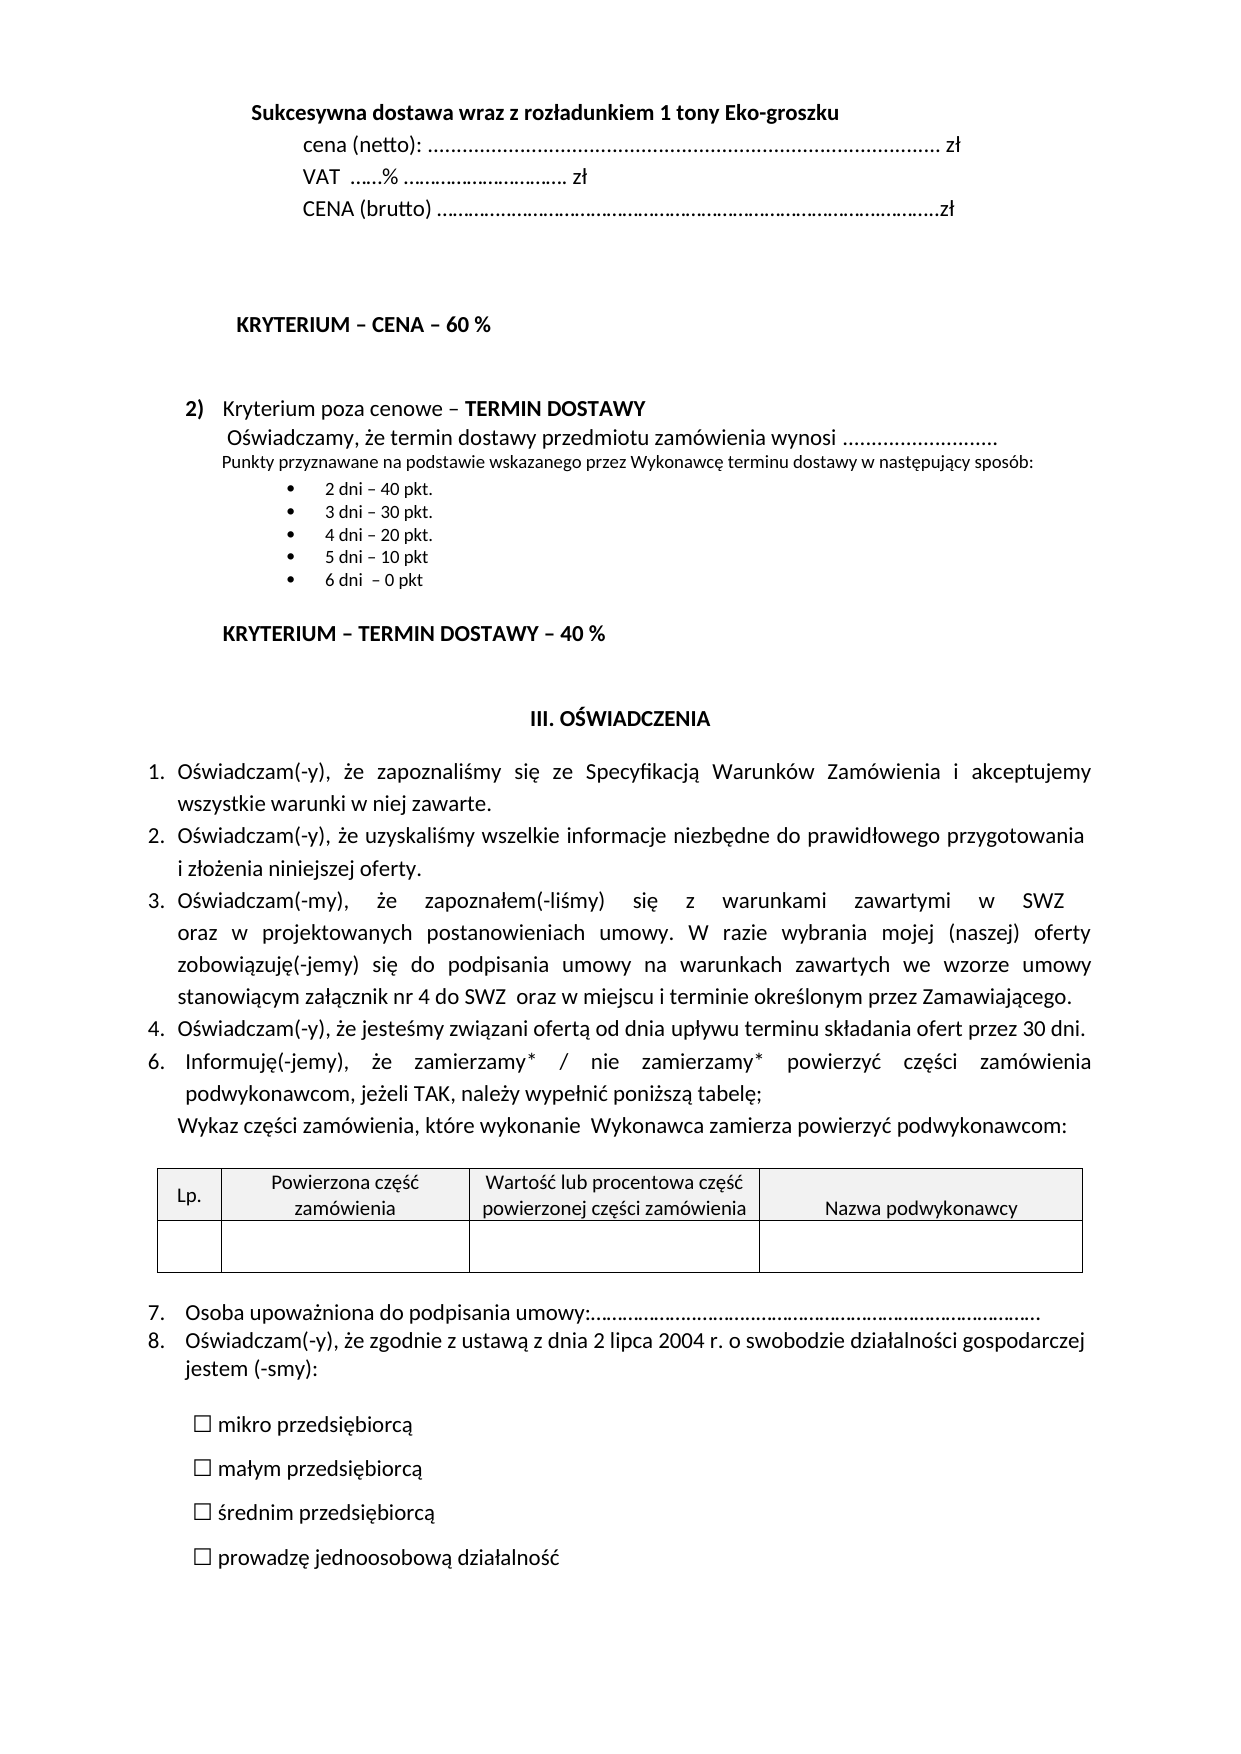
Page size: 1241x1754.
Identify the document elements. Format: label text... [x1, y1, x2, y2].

table_header Nazwa podwykonawcy [760, 1169, 1082, 1220]
text małym przedsiębiorcą [192, 1452, 1093, 1483]
table_header Wartość lub procentowa część powierzonej części zamówienia [470, 1169, 759, 1220]
list Punkty przyznawane na podstawie wskazanego przez Wykonawcę terminu dostawy w następujący sposób: [222, 451, 1093, 473]
list Oświadczam(-y), że zgodnie z ustawą z dnia 2 lipca 2004 r. o swobodzie działalności gospodarczej jestem (-smy): [148, 1327, 1093, 1383]
list 5 dni – 10 pkt [287, 546, 1093, 569]
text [251, 130, 1093, 158]
table_header Powierzona część zamówienia [222, 1169, 469, 1220]
list Kryterium poza cenowe – TERMIN DOSTAWY [185, 394, 1093, 423]
list Oświadczam(-y), że jesteśmy związani ofertą od dnia upływu terminu składania ofert przez 30 dni. [148, 1014, 1093, 1043]
table_header Lp. [158, 1169, 221, 1220]
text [251, 194, 1093, 222]
table_cell [158, 1221, 221, 1272]
text prowadzę jednoosobową działalność [192, 1540, 1093, 1572]
list Wykaz części zamówienia, które wykonanie Wykonawca zamierza powierzyć podwykonawcom: [177, 1111, 1093, 1139]
table_cell [760, 1221, 1082, 1272]
text Oświadczamy, że termin dostawy przedmiotu zamówienia wynosi ........................... [222, 423, 1093, 451]
text Sukcesywna dostawa wraz z rozładunkiem 1 tony Eko-groszku [251, 98, 1093, 126]
text KRYTERIUM – CENA – 60 % [236, 311, 1093, 338]
list 3 dni – 30 pkt. [287, 500, 1093, 523]
table_cell [470, 1221, 759, 1272]
list 6 dni – 0 pkt [287, 569, 1093, 592]
list Oświadczam(-my), że zapoznałem(-liśmy) się z warunkami zawartymi w SWZ oraz w projektowanych postanowieniach umowy. W razie wybrania mojej (naszej) oferty zobowiązuję(-jemy) się do podpisania umowy na warunkach zawartych we wzorze umowy stanowiącym załącznik nr 4 do SWZ oraz w miejscu i terminie określonym przez Zamawiającego. [148, 886, 1093, 1010]
list Oświadczam(-y), że zapoznaliśmy się ze Specyfikacją Warunków Zamówienia i akceptujemy wszystkie warunki w niej zawarte. [148, 757, 1093, 817]
text średnim przedsiębiorcą [192, 1496, 1093, 1527]
list KRYTERIUM – TERMIN DOSTAWY – 40 % [223, 619, 1093, 648]
text VAT ……% …………………………. zł [251, 162, 1093, 190]
list Oświadczam(-y), że uzyskaliśmy wszelkie informacje niezbędne do prawidłowego przygotowania i złożenia niniejszej oferty. [148, 821, 1093, 882]
list 2 dni – 40 pkt. [287, 477, 1093, 500]
table_cell [222, 1221, 469, 1272]
list Osoba upoważniona do podpisania umowy:………………..………..……………………………………………… [148, 1298, 1093, 1327]
text mikro przedsiębiorcą [192, 1408, 1093, 1439]
list 4 dni – 20 pkt. [287, 523, 1093, 546]
text III. OŚWIADCZENIA [148, 704, 1093, 732]
list Informuję(-jemy), że zamierzamy* / nie zamierzamy* powierzyć części zamówienia podwykonawcom, jeżeli TAK, należy wypełnić poniższą tabelę; [148, 1047, 1093, 1107]
